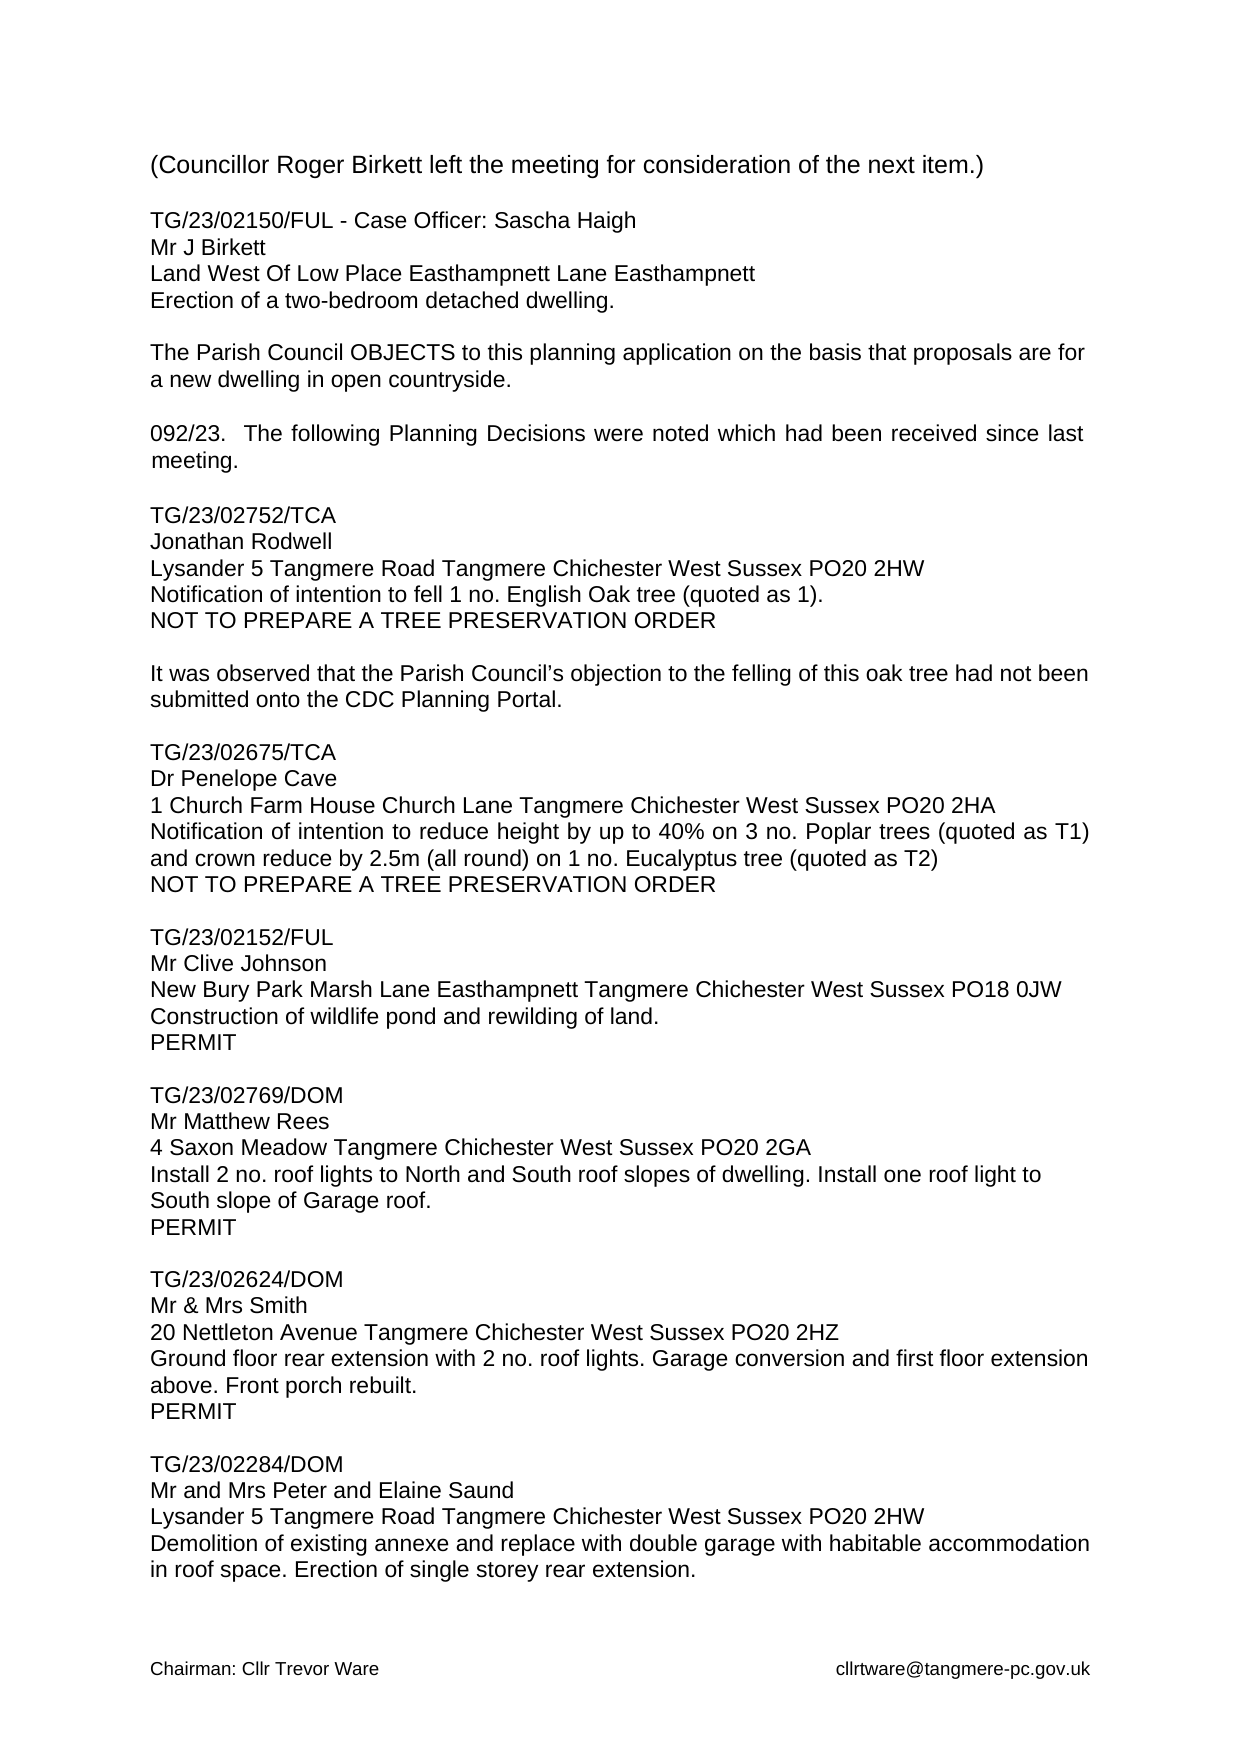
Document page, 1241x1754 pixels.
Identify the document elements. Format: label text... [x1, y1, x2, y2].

text TG/23/02675/TCA [150, 739, 1090, 765]
text TG/23/02769/DOM [150, 1082, 1090, 1108]
text TG/23/02284/DOM [150, 1451, 1090, 1477]
text Jonathan Rodwell [150, 528, 1090, 554]
text Install 2 no. roof lights to North and South roof slopes of dwelling. Install one roof light to South slope of Garage roof. [150, 1161, 1090, 1213]
text Erection of a two-bedroom detached dwelling. [150, 287, 1090, 313]
text Lysander 5 Tangmere Road Tangmere Chichester West Sussex PO20 2HW [150, 1503, 1090, 1530]
text PERMIT [150, 1029, 1090, 1055]
text Ground floor rear extension with 2 no. roof lights. Garage conversion and first floor extension above. Front porch rebuilt. [150, 1345, 1090, 1398]
text TG/23/02150/FUL - Case Officer: Sascha Haigh [150, 207, 1090, 234]
text New Bury Park Marsh Lane Easthampnett Tangmere Chichester West Sussex PO18 0JW [150, 976, 1090, 1003]
text Mr and Mrs Peter and Elaine Saund [150, 1477, 1090, 1503]
text Land West Of Low Place Easthampnett Lane Easthampnett [150, 260, 1090, 287]
text Construction of wildlife pond and rewilding of land. [150, 1003, 1090, 1029]
text Dr Penelope Cave [150, 765, 1090, 792]
text Lysander 5 Tangmere Road Tangmere Chichester West Sussex PO20 2HW [150, 554, 1090, 581]
text Mr & Mrs Smith [150, 1292, 1090, 1319]
text PERMIT [150, 1213, 1090, 1240]
text (Councillor Roger Birkett left the meeting for consideration of the next item.) [150, 150, 1090, 179]
text Demolition of existing annexe and replace with double garage with habitable accommodation in roof space. Erection of single storey rear extension. [150, 1530, 1090, 1582]
text 092/23. The following Planning Decisions were noted which had been received since last meeting. [150, 420, 1085, 474]
text It was observed that the Parish Council’s objection to the felling of this oak tree had not been submitted onto the CDC Planning Portal. [150, 660, 1090, 713]
text Mr J Birkett [150, 234, 1090, 260]
text Notification of intention to fell 1 no. English Oak tree (quoted as 1). [150, 581, 1090, 607]
text NOT TO PREPARE A TREE PRESERVATION ORDER [150, 607, 1090, 634]
text NOT TO PREPARE A TREE PRESERVATION ORDER [150, 871, 1090, 897]
text Notification of intention to reduce height by up to 40% on 3 no. Poplar trees (quoted as T1) and crown reduce by 2.5m (all round) on 1 no. Eucalyptus tree (quoted as T2) [150, 818, 1090, 871]
text TG/23/02152/FUL [150, 923, 1090, 950]
text TG/23/02752/TCA [150, 502, 1090, 528]
text 4 Saxon Meadow Tangmere Chichester West Sussex PO20 2GA [150, 1134, 1090, 1161]
text TG/23/02624/DOM [150, 1266, 1090, 1292]
text PERMIT [150, 1398, 1090, 1424]
text The Parish Council OBJECTS to this planning application on the basis that proposals are for a new dwelling in open countryside. [150, 339, 1090, 392]
text Mr Matthew Rees [150, 1108, 1090, 1134]
text Mr Clive Johnson [150, 950, 1090, 976]
text 20 Nettleton Avenue Tangmere Chichester West Sussex PO20 2HZ [150, 1319, 1090, 1345]
text 1 Church Farm House Church Lane Tangmere Chichester West Sussex PO20 2HA [150, 792, 1090, 818]
